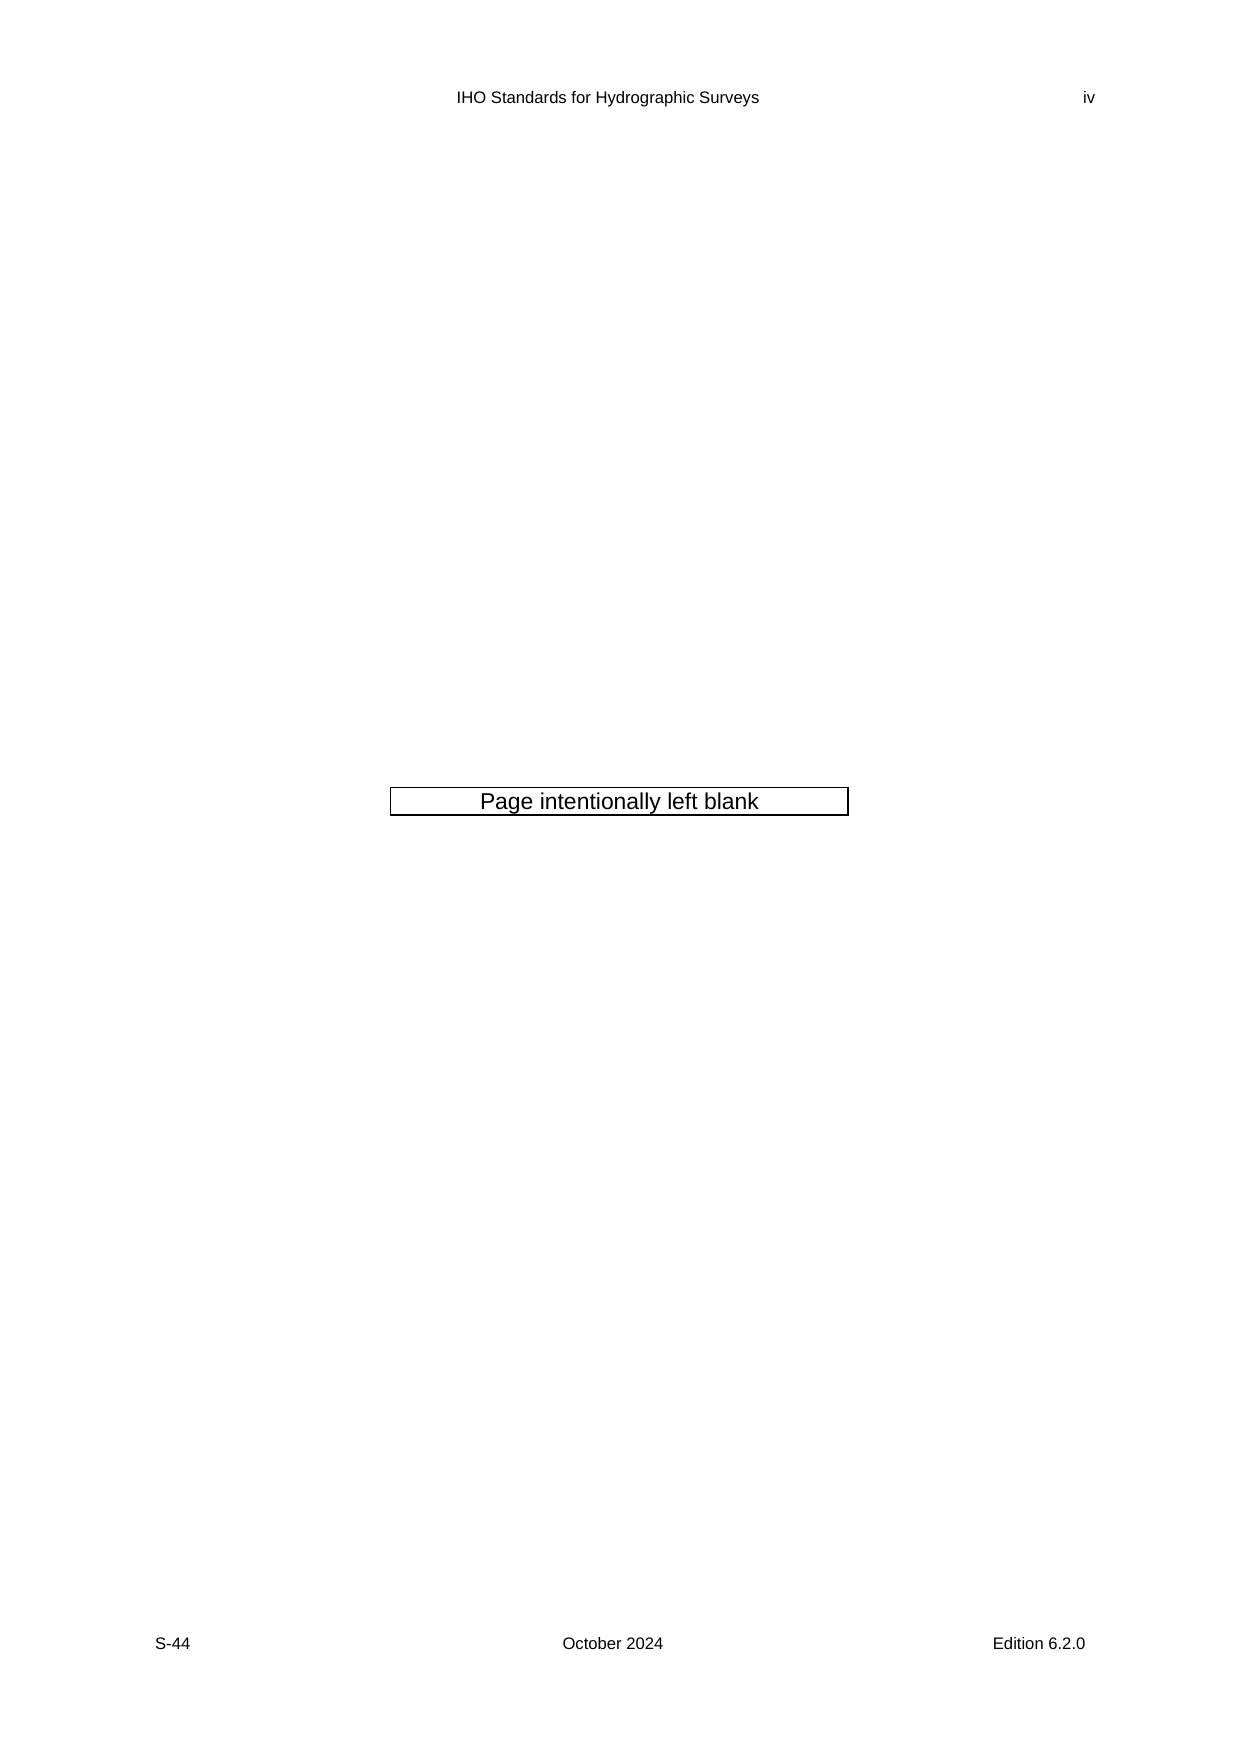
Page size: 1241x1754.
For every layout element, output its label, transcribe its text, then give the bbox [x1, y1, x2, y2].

text Page intentionally left blank [391, 788, 847, 814]
